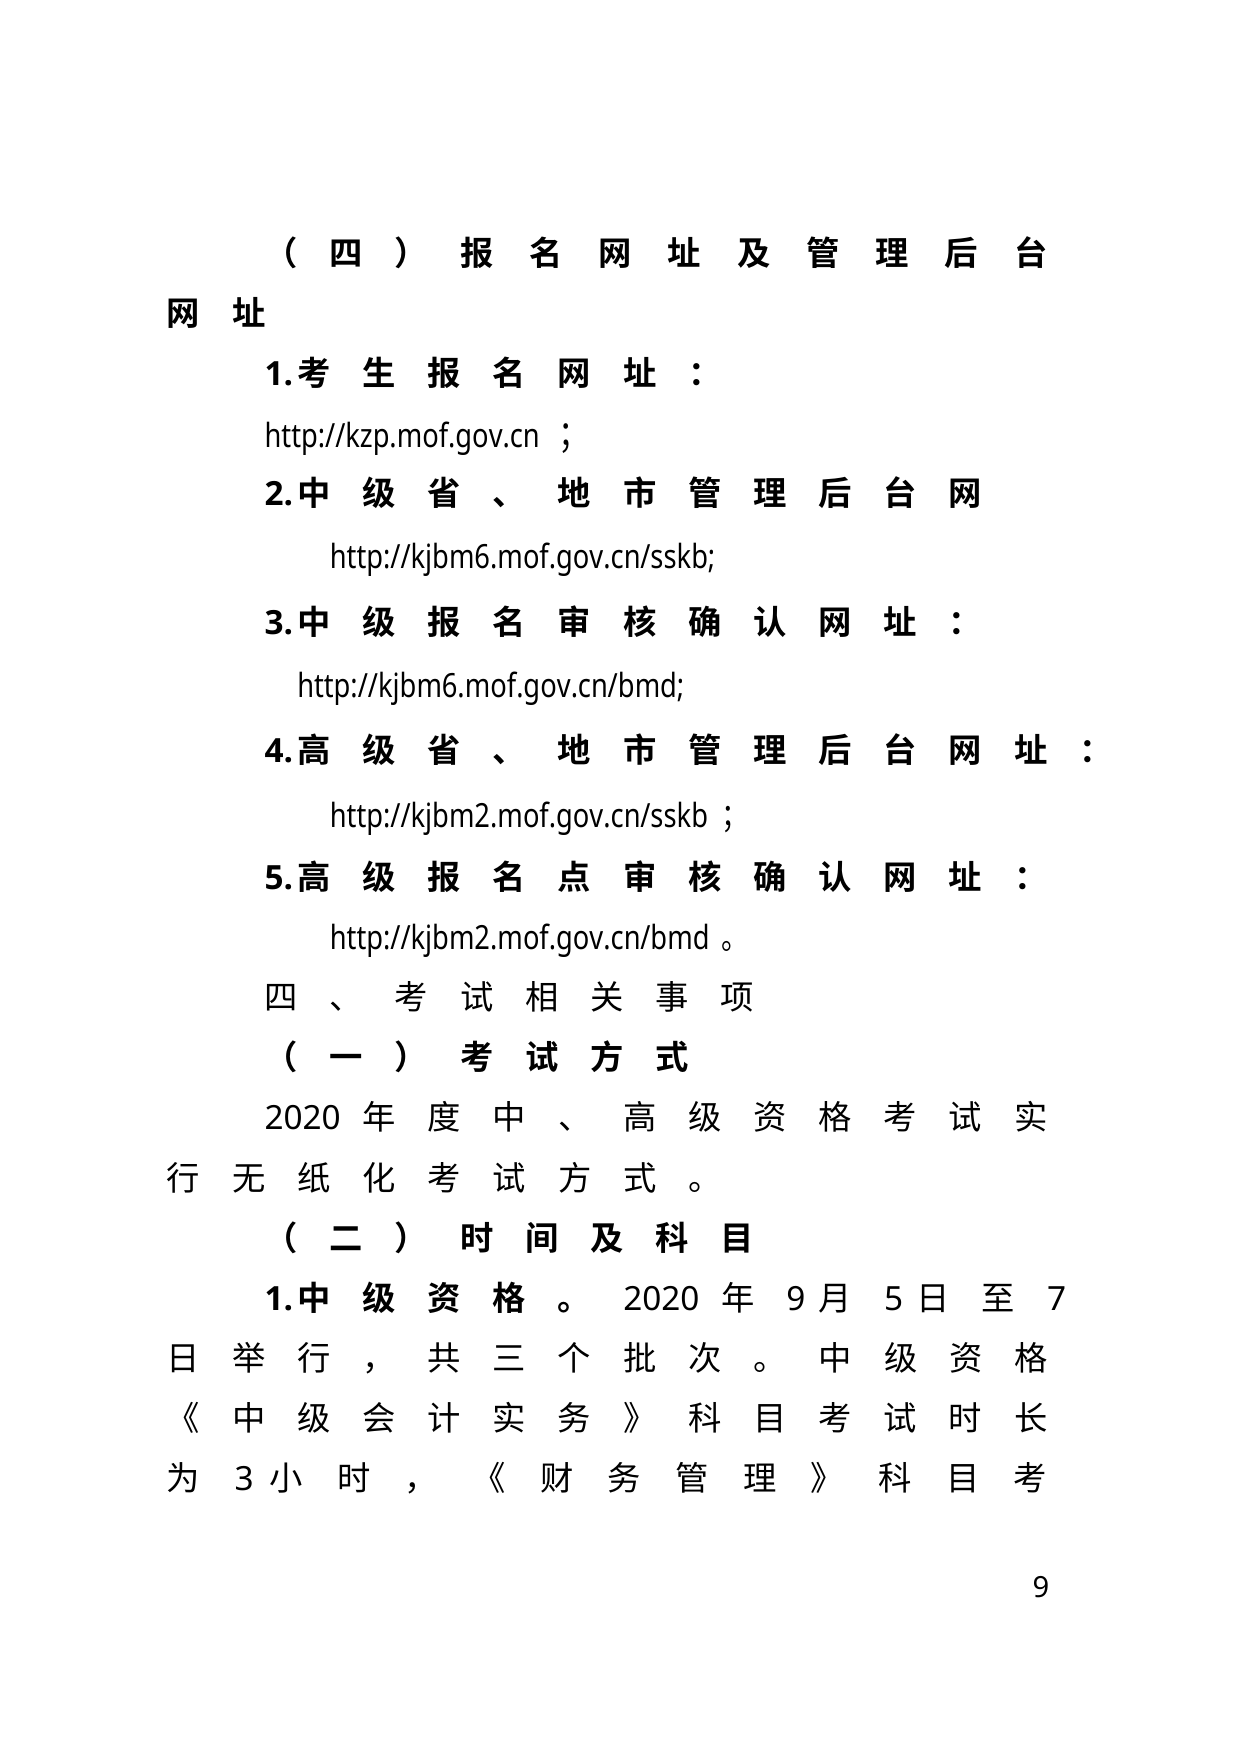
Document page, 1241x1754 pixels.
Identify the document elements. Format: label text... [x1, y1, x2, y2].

text http://kjbm2.mof.gov.cn/sskb； [303, 781, 1088, 845]
text http://kjbm6.mof.gov.cn/bmd; [208, 652, 1088, 716]
text http://kzp.mof.gov.cn； [167, 401, 1079, 461]
text http://kjbm2.mof.gov.cn/bmd。 [167, 905, 1088, 965]
text 四、考试相关事项 [167, 965, 1079, 1025]
text http://kjbm6.mof.gov.cn/sskb; [305, 523, 1088, 588]
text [167, 1266, 1079, 1506]
text 5.高级报名点审核确认网址： [167, 845, 1079, 905]
text （二）时间及科目 [167, 1205, 1079, 1266]
text （一）考试方式 [167, 1025, 1079, 1085]
list 报名网址及管理后台网址 [158, 219, 1088, 341]
text 3.中级报名审核确认网址： [158, 588, 1088, 652]
text 4.高级省、地市管理后台网址： [158, 716, 1088, 781]
text 2.中级省、地市管理后台网 [158, 461, 1088, 523]
text 2020年度中、高级资格考试实行无纸化考试方式。 [167, 1085, 1079, 1205]
text 1.考生报名网址： [167, 341, 1079, 401]
